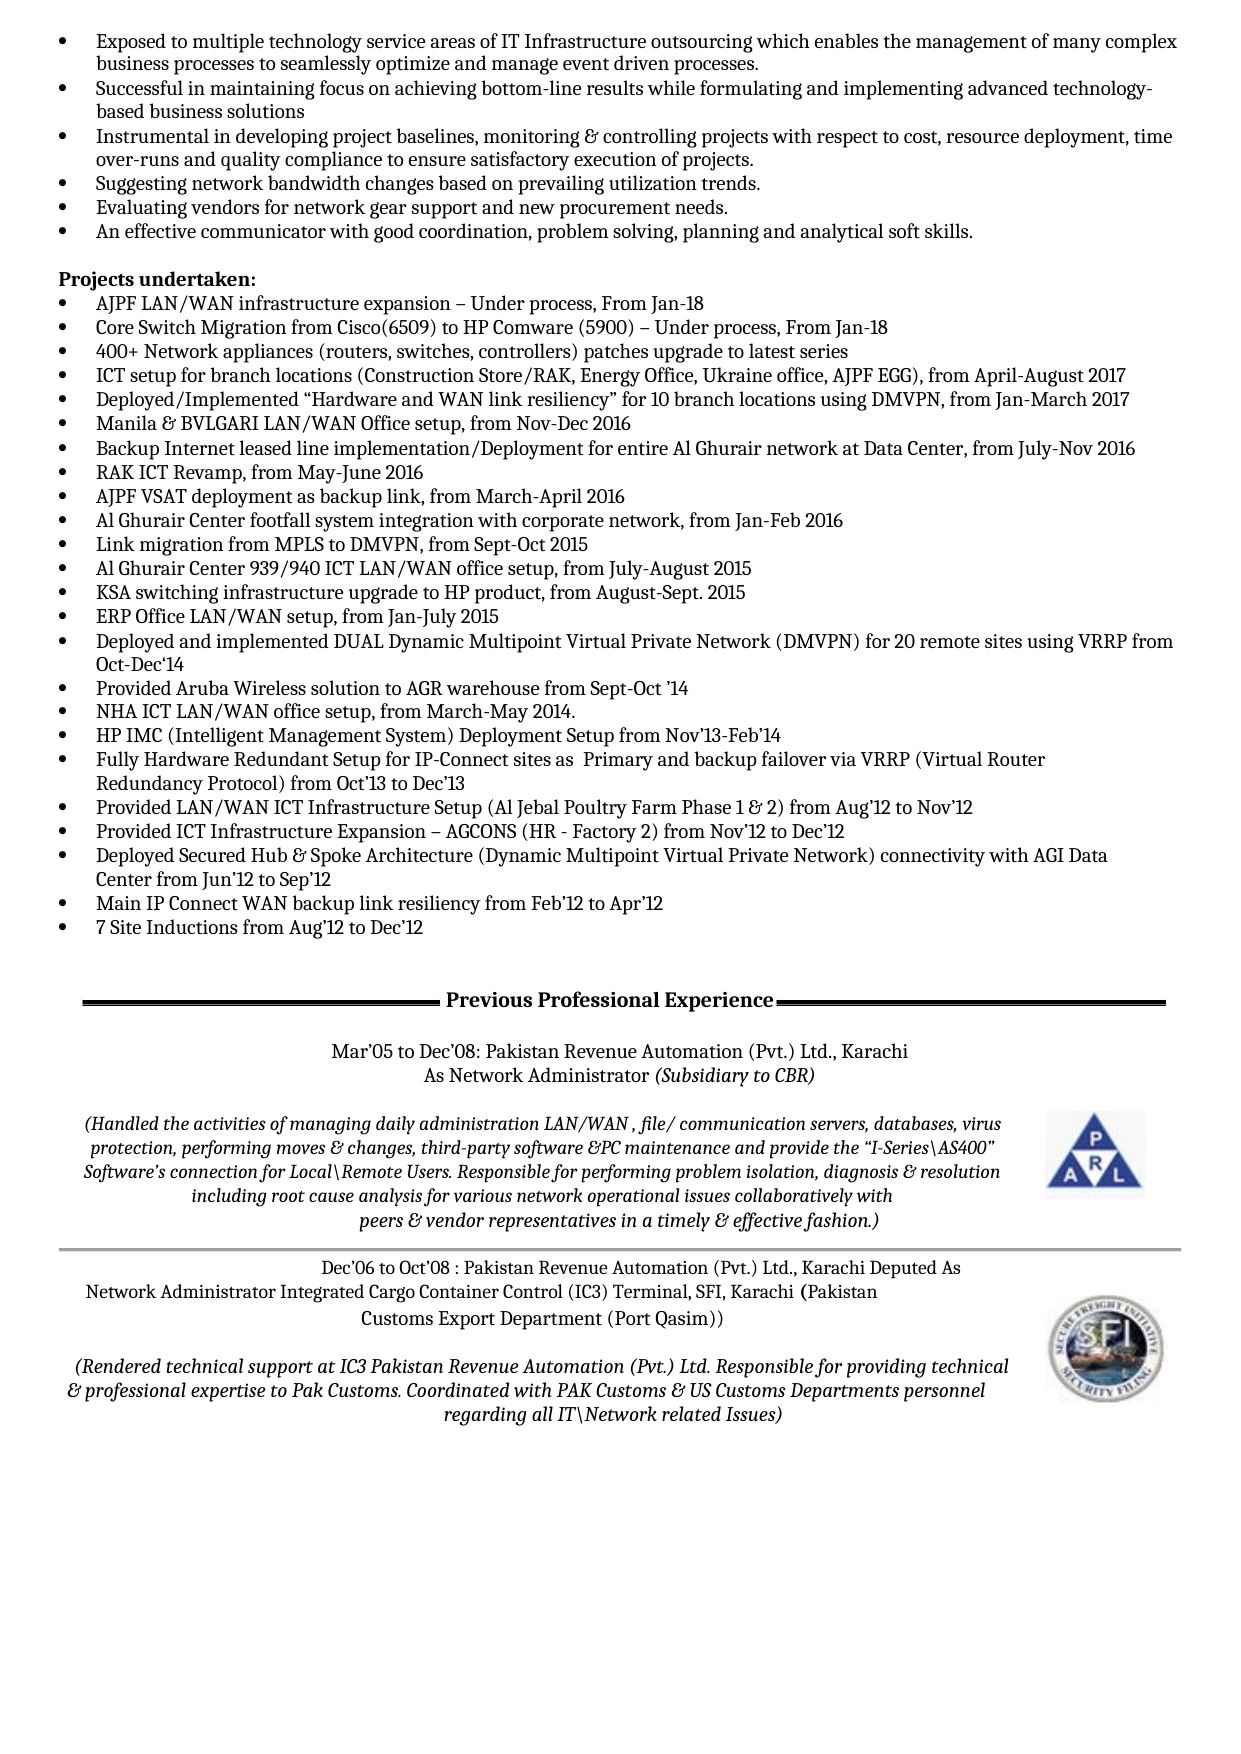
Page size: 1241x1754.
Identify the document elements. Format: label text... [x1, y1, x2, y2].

picture [774, 997, 1168, 1008]
list Deployed Secured Hub & Spoke Architecture (Dynamic Multipoint Virtual Private Network) connectivity with AGI Data [59, 844, 1181, 868]
list Deployed/Implemented “Hardware and WAN link resiliency” for 10 branch locations using DMVPN, from Jan-March 2017 [59, 388, 1181, 412]
text (Rendered technical support at IC3 Pakistan Revenue Automation (Pvt.) Ltd. Responsible for providing technical [58, 1355, 1025, 1379]
text peers & vendor representatives in a timely & effective fashion.) [58, 1208, 1181, 1232]
list Deployed and implemented DUAL Dynamic Multipoint Virtual Private Network (DMVPN) for 20 remote sites using VRRP from Oct-Dec‘14 [59, 629, 1181, 676]
text Center from Jun’12 to Sep’12 [96, 868, 1181, 891]
list An effective communicator with good coordination, problem solving, planning and analytical soft skills. [59, 219, 1181, 243]
list Al Ghurair Center footfall system integration with corporate network, from Jan-Feb 2016 [59, 508, 1181, 532]
text Mar’05 to Dec’08: Pakistan Revenue Automation (Pvt.) Ltd., Karachi [58, 1040, 1181, 1064]
list ICT setup for branch locations (Construction Store/RAK, Energy Office, Ukraine office, AJPF EGG), from April-August 2017 [59, 364, 1181, 388]
list HP IMC (Intelligent Management System) Deployment Setup from Nov’13-Feb’14 [59, 724, 1181, 748]
list professional expertise to Pak Customs. Coordinated with PAK Customs & US Customs Departments personnel regarding all IT\Network related Issues) [67, 1379, 1017, 1426]
list Evaluating vendors for network gear support and new procurement needs. [59, 196, 1181, 219]
text As Network Administrator (Subsidiary to CBR) [58, 1064, 1181, 1088]
list AJPF LAN/WAN infrastructure expansion – Under process, From Jan-18 [59, 292, 1181, 316]
list Suggesting network bandwidth changes based on prevailing utilization trends. [59, 172, 1181, 196]
list Successful in maintaining focus on achieving bottom-line results while formulating and implementing advanced technology-based business solutions [59, 77, 1181, 124]
text Customs Export Department (Port Qasim)) [58, 1306, 1027, 1330]
list Instrumental in developing project baselines, monitoring & controlling projects with respect to cost, resource deployment, time over-runs and quality compliance to ensure satisfactory execution of projects. [59, 125, 1181, 172]
list Fully Hardware Redundant Setup for IP-Connect sites as Primary and backup failover via VRRP (Virtual Router [59, 748, 1181, 772]
list Core Switch Migration from Cisco(6509) to HP Comware (5900) – Under process, From Jan-18 [59, 316, 1181, 340]
list Provided LAN/WAN ICT Infrastructure Setup (Al Jebal Poultry Farm Phase 1 & 2) from Aug’12 to Nov’12 [59, 796, 1181, 820]
picture [80, 997, 442, 1008]
text Redundancy Protocol) from Oct’13 to Dec’13 [96, 772, 1181, 796]
list 7 Site Inductions from Aug’12 to Dec’12 [59, 915, 1181, 939]
list KSA switching infrastructure upgrade to HP product, from August-Sept. 2015 [59, 580, 1181, 604]
text (Handled the activities of managing daily administration LAN/WAN , file/ communication servers, databases, virus protection, performing moves & changes, third-party software &PC maintenance and provide the “I-Series\AS400” Software’s connection for Local\Remote Users. Responsible for performing problem isolation, diagnosis & resolution including root cause analysis for various network operational issues collaboratively with [58, 1113, 1027, 1207]
list Manila & BVLGARI LAN/WAN Office setup, from Nov-Dec 2016 [59, 412, 1181, 436]
picture [1045, 1111, 1147, 1199]
text Dec’06 to Oct’08 : Pakistan Revenue Automation (Pvt.) Ltd., Karachi Deputed As Network Administrator Integrated Cargo Container Control (IC3) Terminal, SFI, Karachi (Pakistan [85, 1257, 1000, 1303]
list RAK ICT Revamp, from May-June 2016 [59, 460, 1181, 484]
list Al Ghurair Center 939/940 ICT LAN/WAN office setup, from July-August 2015 [59, 556, 1181, 580]
list Link migration from MPLS to DMVPN, from Sept-Oct 2015 [59, 532, 1181, 556]
picture [1045, 1295, 1169, 1406]
list Provided Aruba Wireless solution to AGR warehouse from Sept-Oct ’14 [59, 676, 1181, 700]
list AJPF VSAT deployment as backup link, from March-April 2016 [59, 484, 1181, 508]
list ERP Office LAN/WAN setup, from Jan-July 2015 [59, 604, 1181, 628]
list 400+ Network appliances (routers, switches, controllers) patches upgrade to latest series [59, 340, 1181, 364]
list Main IP Connect WAN backup link resiliency from Feb’12 to Apr’12 [59, 891, 1181, 915]
list NHA ICT LAN/WAN office setup, from March-May 2014. [59, 700, 1181, 724]
list Backup Internet leased line implementation/Deployment for entire Al Ghurair network at Data Center, from July-Nov 2016 [59, 437, 1181, 460]
list Exposed to multiple technology service areas of IT Infrastructure outsourcing which enables the management of many complex business processes to seamlessly optimize and manage event driven processes. [59, 29, 1179, 76]
text Projects undertaken: [58, 268, 1181, 292]
list Provided ICT Infrastructure Expansion – AGCONS (HR - Factory 2) from Nov’12 to Dec’12 [59, 820, 1181, 844]
